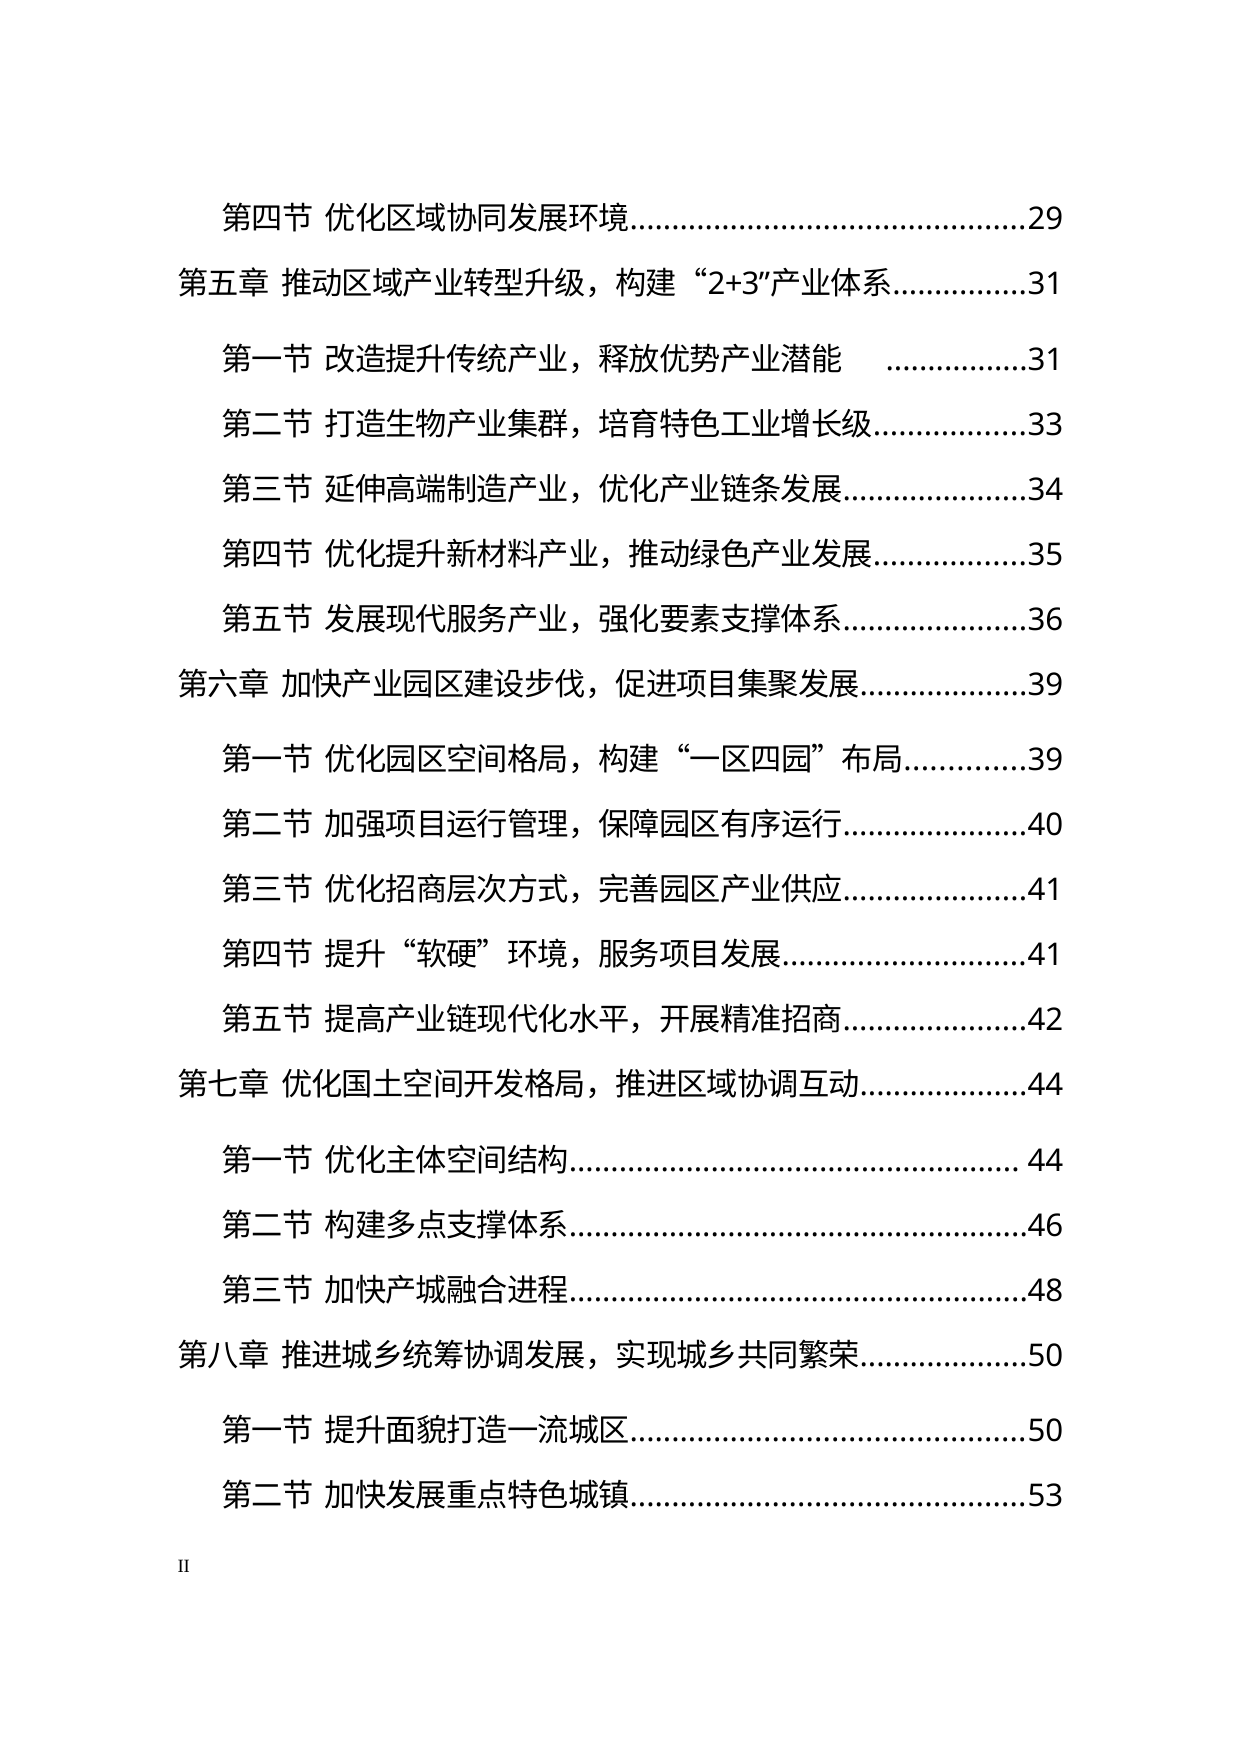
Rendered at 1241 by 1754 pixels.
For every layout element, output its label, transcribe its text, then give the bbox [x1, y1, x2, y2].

text 第五节 提高产业链现代化水平，开展精准招商 42 [221, 984, 1063, 1049]
text 第二节 打造生物产业集群，培育特色工业增长级 33 [221, 389, 1063, 454]
text 第二节 加快发展重点特色城镇 53 [221, 1460, 1063, 1525]
text 第八章 推进城乡统筹协调发展，实现城乡共同繁荣 50 [177, 1320, 1063, 1385]
text 第五节 发展现代服务产业，强化要素支撑体系 36 [221, 584, 1063, 649]
text 第三节 优化招商层次方式，完善园区产业供应 41 [221, 854, 1063, 919]
text 第四节 优化区域协同发展环境 29 [221, 184, 1063, 249]
text 第一节 优化园区空间格局，构建“一区四园”布局 39 [221, 724, 1063, 789]
text 第二节 加强项目运行管理，保障园区有序运行 40 [221, 789, 1063, 854]
text 第四节 优化提升新材料产业，推动绿色产业发展 35 [221, 519, 1063, 584]
text 第五章 推动区域产业转型升级，构建“2+3”产业体系 31 [177, 249, 1063, 314]
text 第一节 优化主体空间结构 44 [221, 1125, 1063, 1190]
text 第六章 加快产业园区建设步伐，促进项目集聚发展 39 [177, 649, 1063, 714]
text 第三节 加快产城融合进程 48 [221, 1255, 1063, 1320]
text 第三节 延伸高端制造产业，优化产业链条发展 34 [221, 454, 1063, 519]
text 第二节 构建多点支撑体系 46 [221, 1190, 1063, 1255]
text 第四节 提升“软硬”环境，服务项目发展 41 [221, 919, 1063, 984]
text 第一节 改造提升传统产业，释放优势产业潜能 31 [221, 324, 1063, 389]
text 第一节 提升面貌打造一流城区 50 [221, 1395, 1063, 1460]
text 第七章 优化国土空间开发格局，推进区域协调互动 44 [177, 1049, 1063, 1114]
